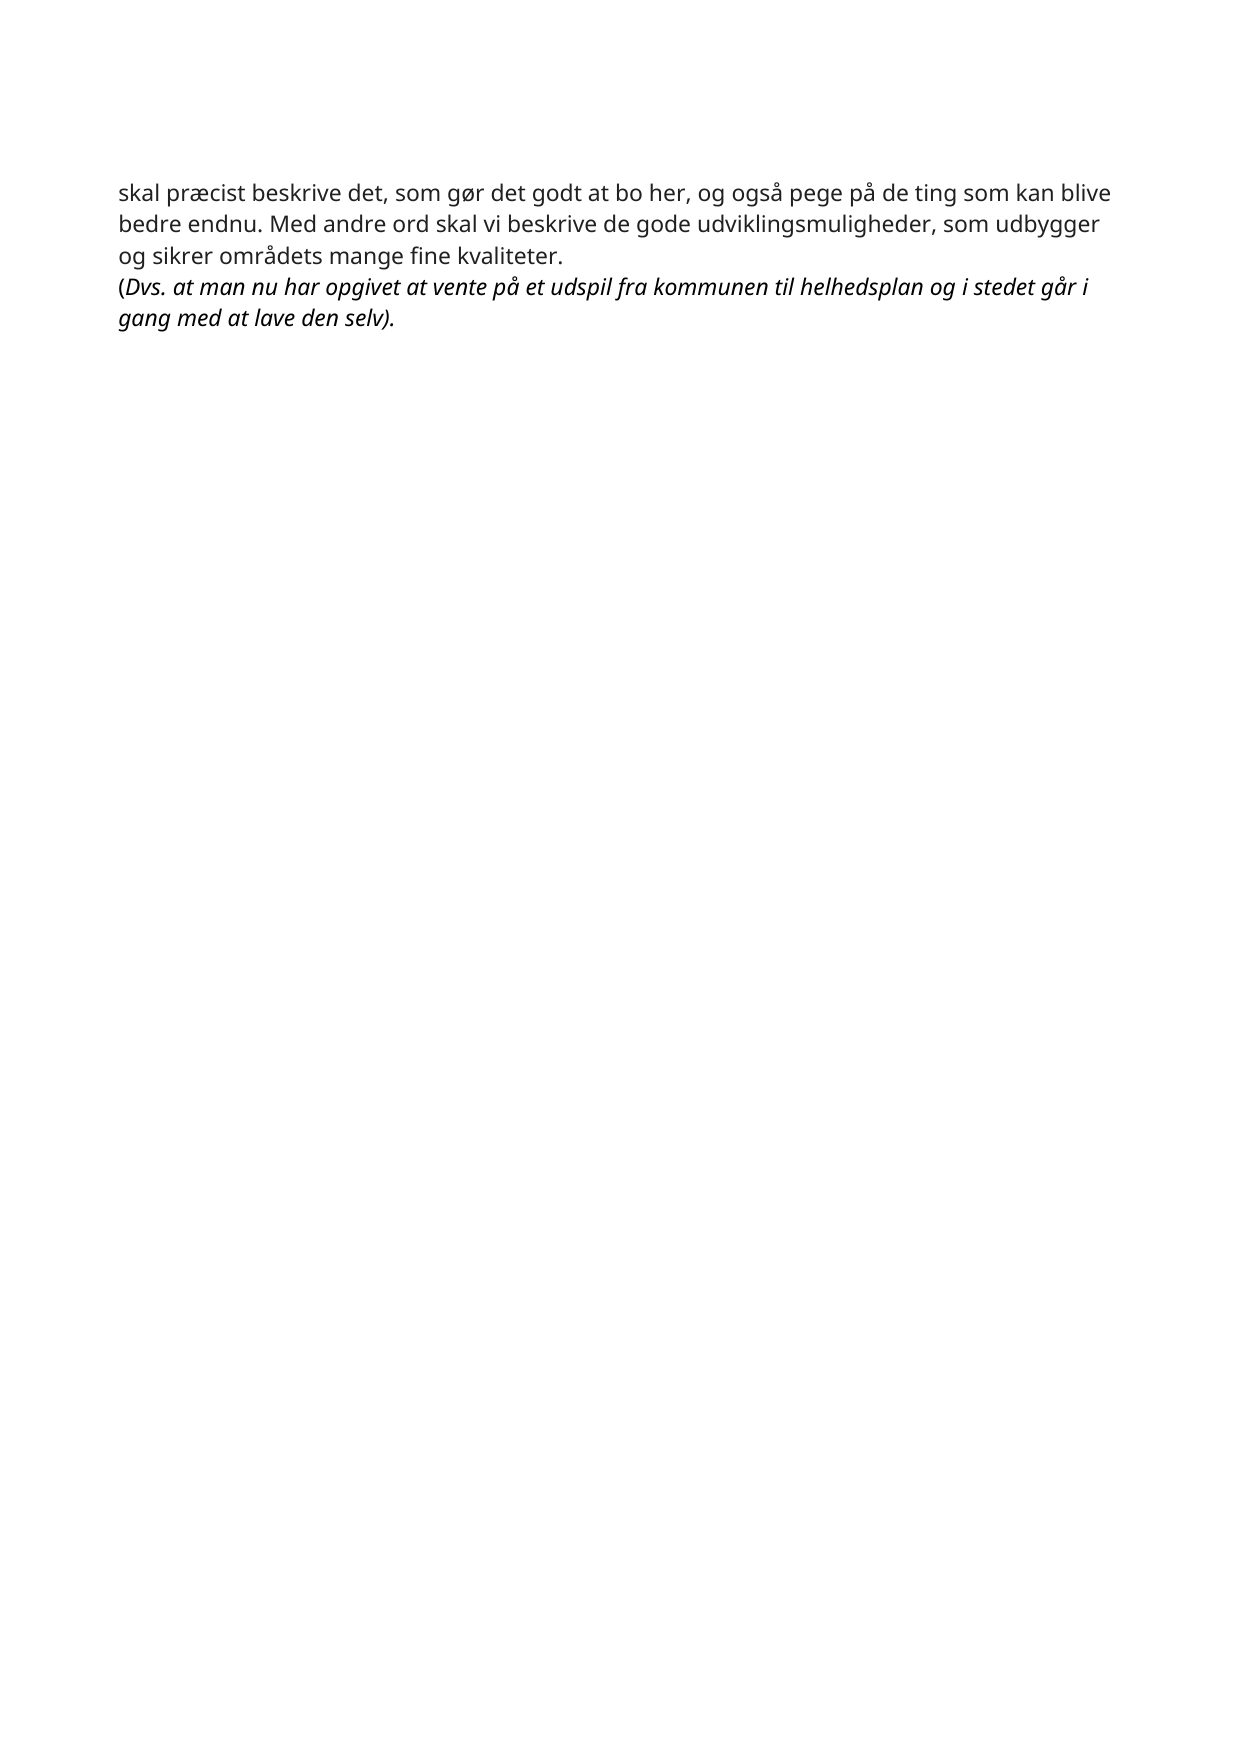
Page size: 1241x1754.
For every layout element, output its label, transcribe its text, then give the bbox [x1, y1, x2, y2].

text (Dvs. at man nu har opgivet at vente på et udspil fra kommunen til helhedsplan og i stedet går i gang med at lave den selv). [118, 271, 1122, 333]
text skal præcist beskrive det, som gør det godt at bo her, og også pege på de ting som kan blive bedre endnu. Med andre ord skal vi beskrive de gode udviklingsmuligheder, som udbygger og sikrer områdets mange fine kvaliteter. [118, 177, 1122, 271]
